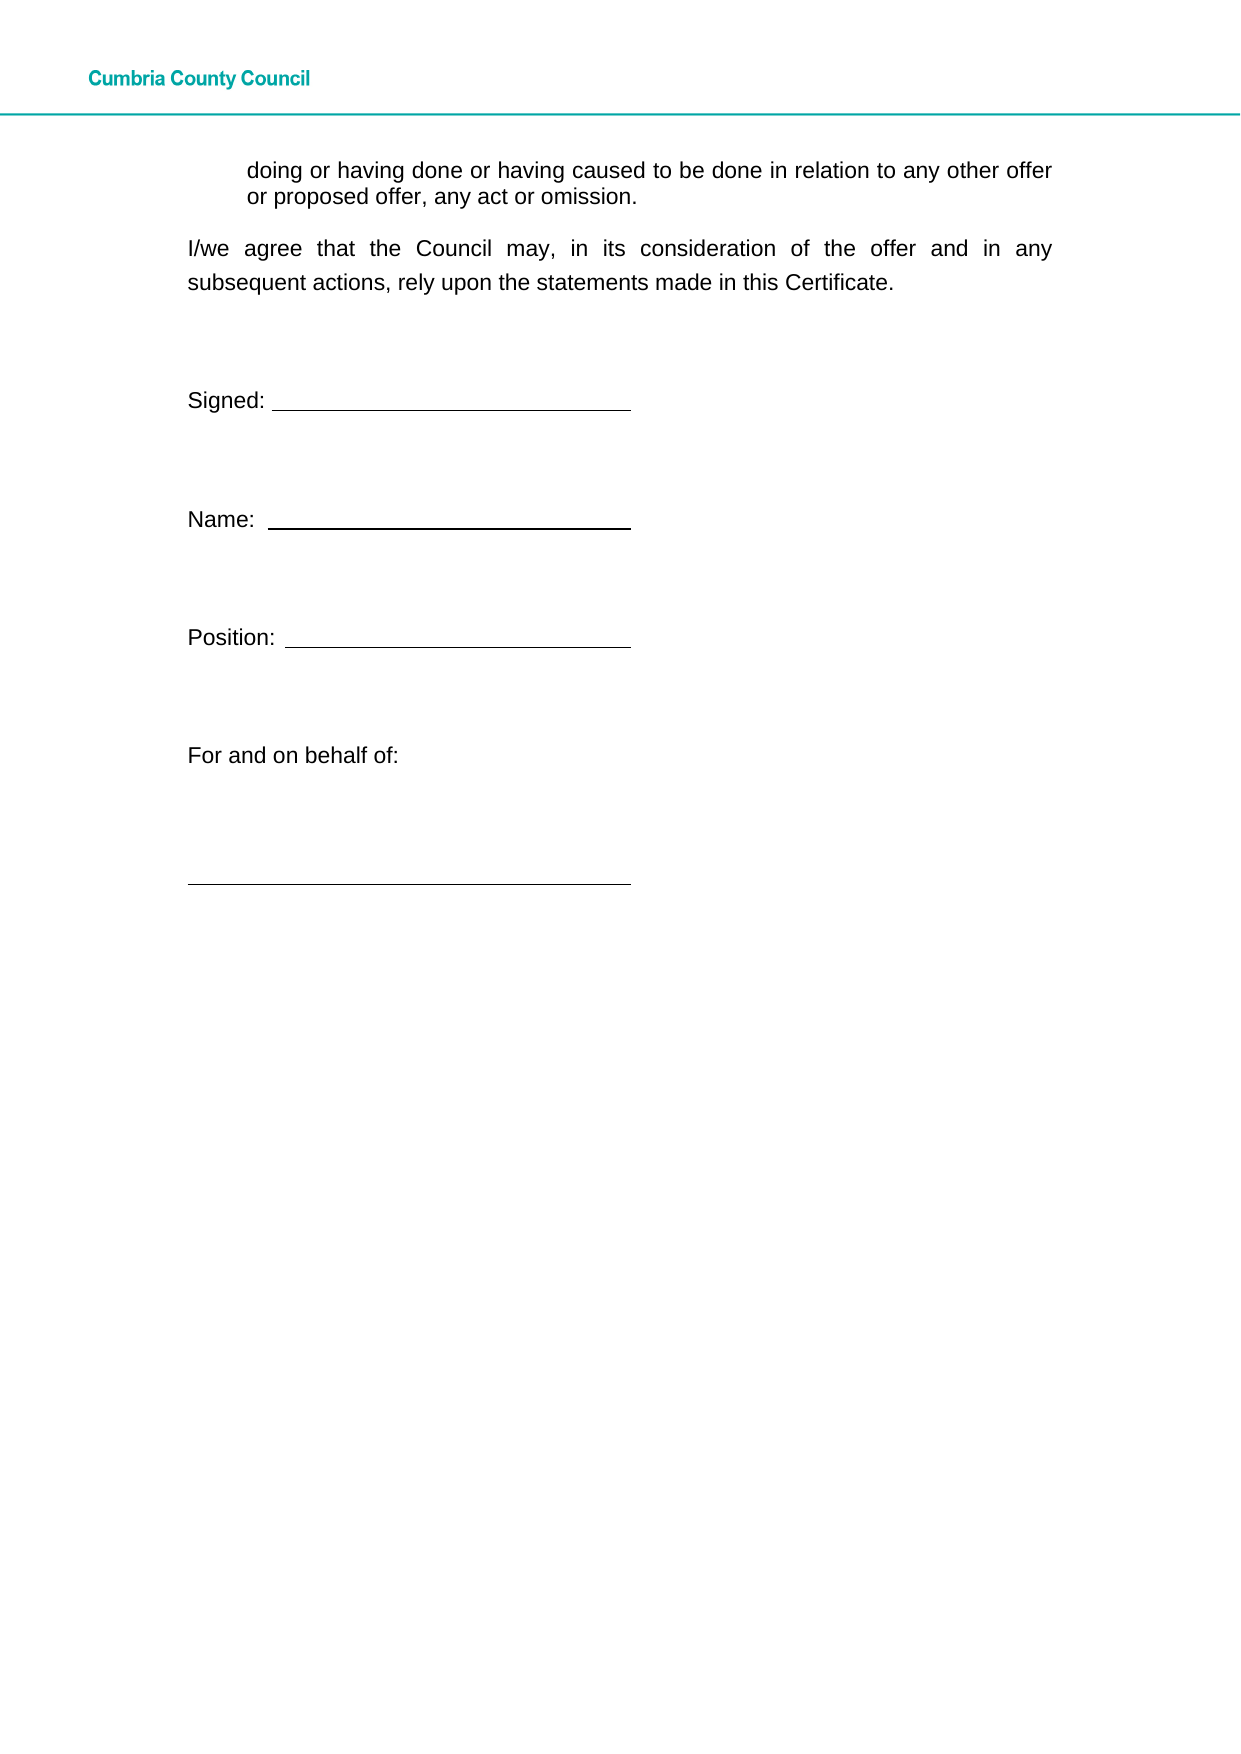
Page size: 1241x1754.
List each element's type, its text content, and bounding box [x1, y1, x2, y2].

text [187, 150, 1053, 210]
text Position: [187, 624, 1053, 650]
text Signed: [187, 387, 1053, 413]
text I/we agree that the Council may, in its consideration of the offer and in any subsequent actions, rely upon the statements made in this Certificate. [187, 235, 1053, 295]
picture [0, 25, 1241, 157]
text Name: [187, 506, 1053, 532]
text For and on behalf of: [187, 742, 1053, 768]
